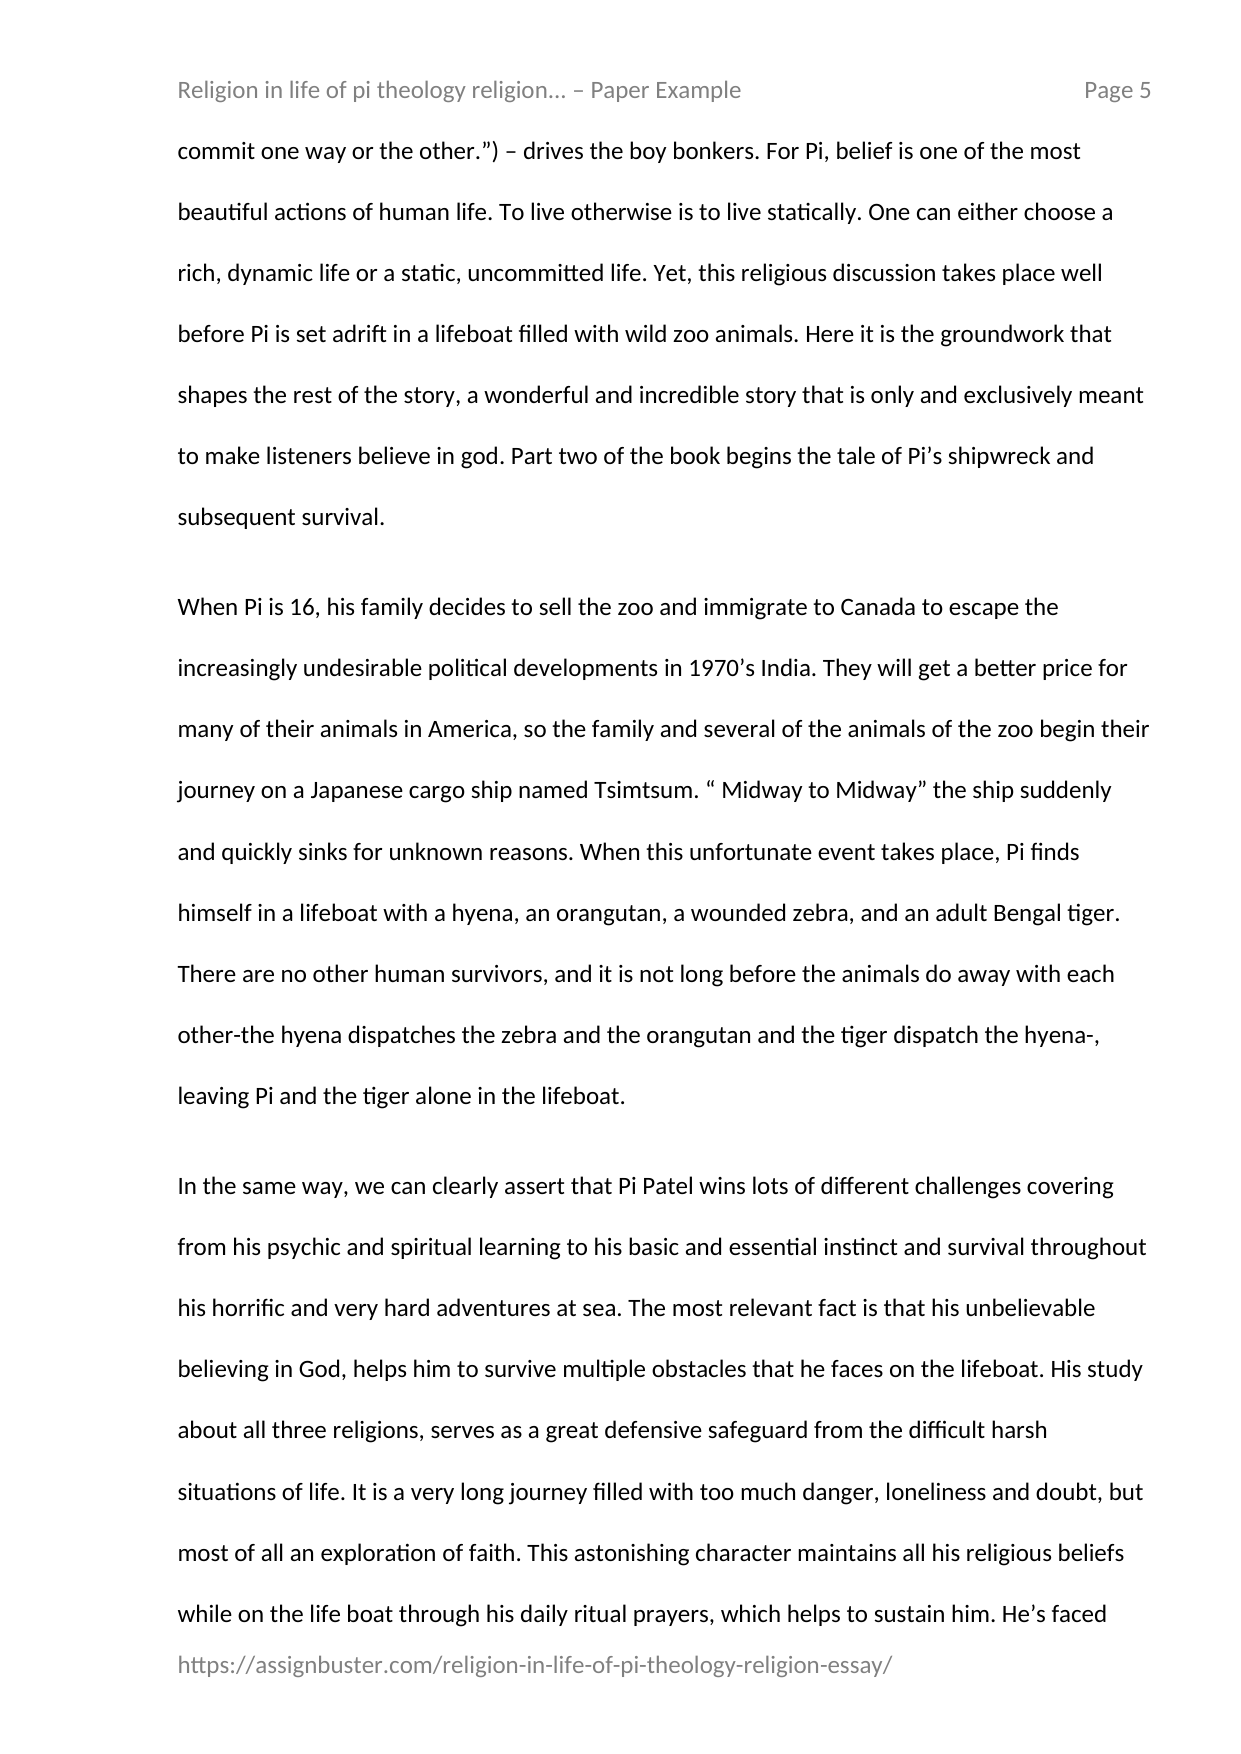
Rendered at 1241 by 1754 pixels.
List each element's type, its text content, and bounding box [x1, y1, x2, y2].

text When Pi is 16, his family decides to sell the zoo and immigrate to Canada to escape the increasingly undesirable political developments in 1970’s India. They will get a better price for many of their animals in America, so the family and several of the animals of the zoo begin their journey on a Japanese cargo ship named Tsimtsum. “ Midway to Midway” the ship suddenly and quickly sinks for unknown reasons. When this unfortunate event takes place, Pi finds himself in a lifeboat with a hyena, an orangutan, a wounded zebra, and an adult Bengal tiger. There are no other human survivors, and it is not long before the animals do away with each other-the hyena dispatches the zebra and the orangutan and the tiger dispatch the hyena-, leaving Pi and the tiger alone in the lifeboat. [177, 592, 1152, 1110]
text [177, 135, 1152, 532]
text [177, 1170, 1152, 1628]
